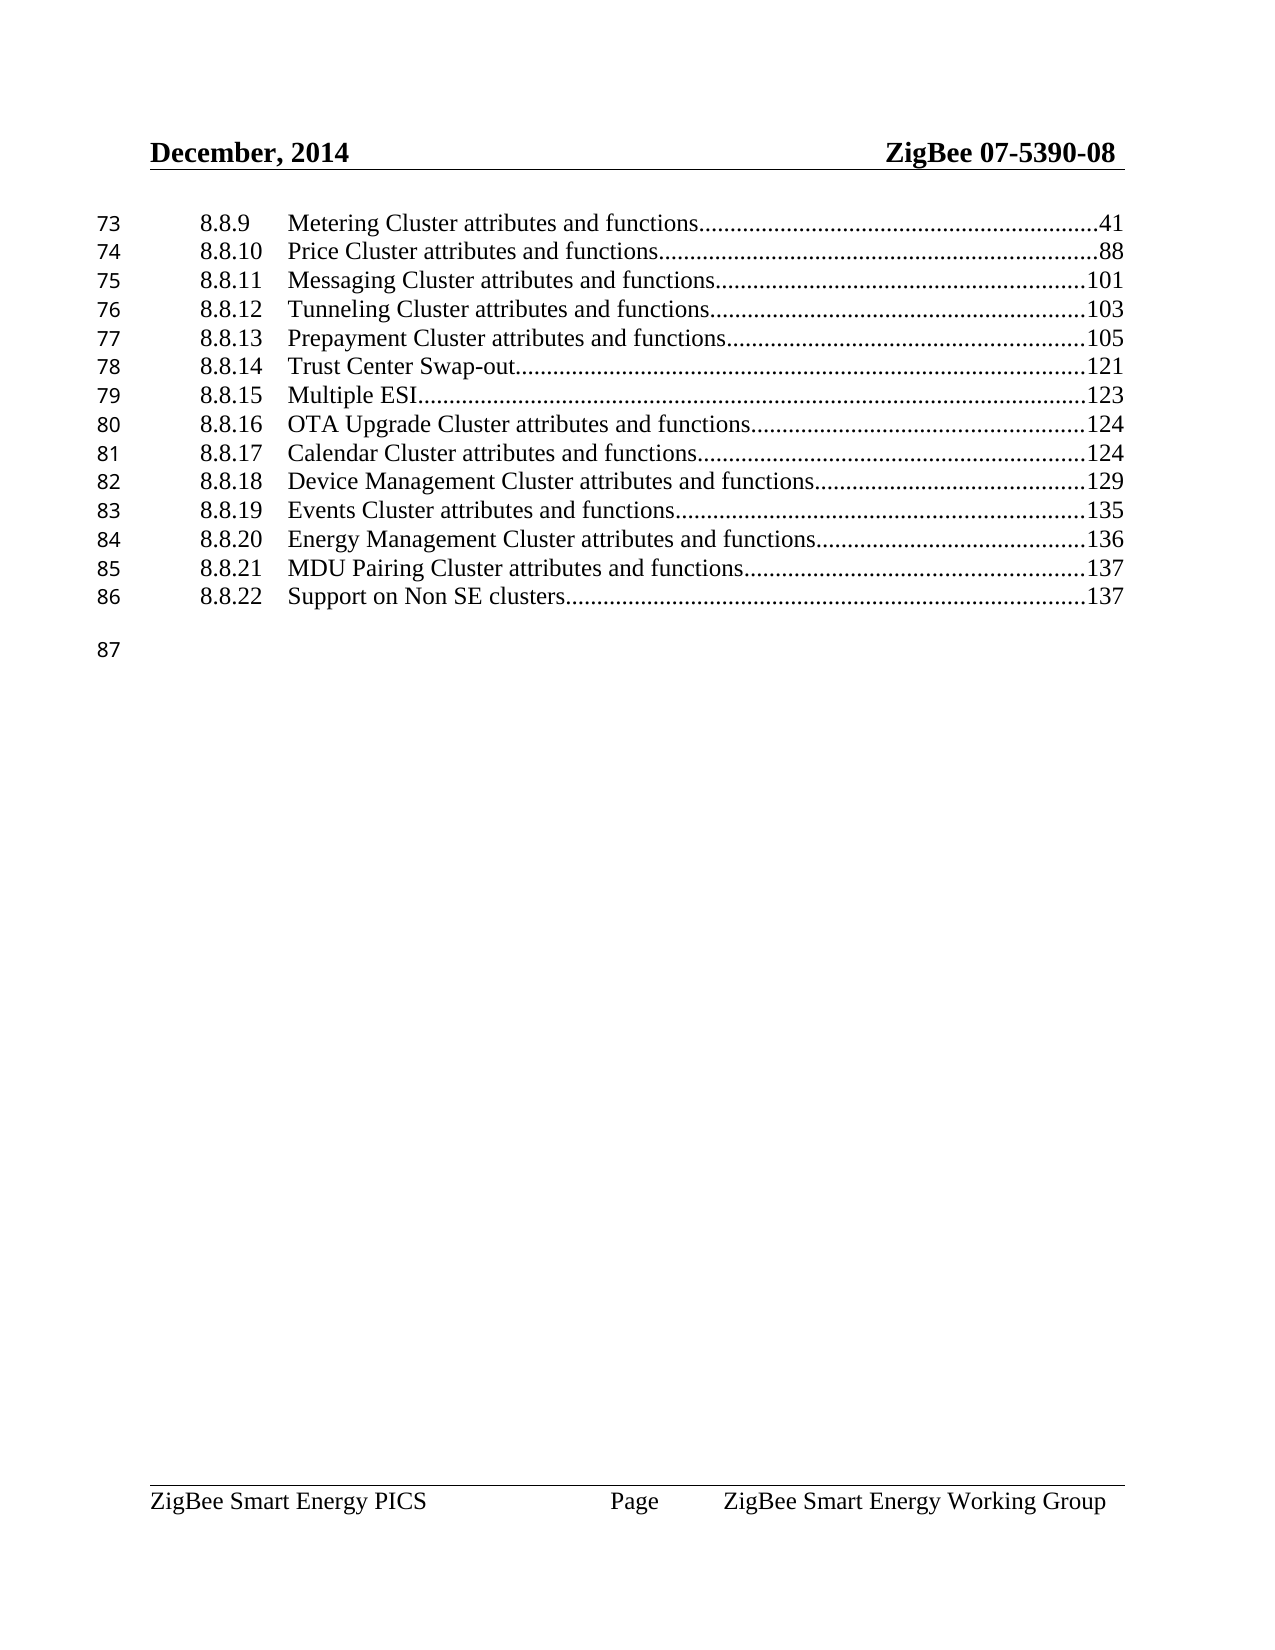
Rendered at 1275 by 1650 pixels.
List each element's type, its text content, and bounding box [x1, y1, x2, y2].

text 8.8.15 Multiple ESI 123 [200, 380, 1125, 409]
text 8.8.10 Price Cluster attributes and functions 88 [200, 236, 1125, 265]
text 8.8.22 Support on Non SE clusters 137 [200, 581, 1125, 610]
text 8.8.16 OTA Upgrade Cluster attributes and functions 124 [200, 409, 1125, 438]
text 8.8.18 Device Management Cluster attributes and functions 129 [200, 466, 1125, 495]
text 8.8.11 Messaging Cluster attributes and functions 101 [200, 265, 1125, 294]
text 8.8.9 Metering Cluster attributes and functions 41 [200, 208, 1125, 236]
text 8.8.20 Energy Management Cluster attributes and functions 136 [200, 524, 1125, 553]
text 8.8.14 Trust Center Swap-out 121 [200, 351, 1125, 380]
text 8.8.19 Events Cluster attributes and functions 135 [200, 495, 1125, 524]
text 8.8.12 Tunneling Cluster attributes and functions 103 [200, 294, 1125, 323]
text 8.8.17 Calendar Cluster attributes and functions 124 [200, 438, 1125, 466]
text 8.8.13 Prepayment Cluster attributes and functions 105 [200, 323, 1125, 351]
text 8.8.21 MDU Pairing Cluster attributes and functions 137 [200, 553, 1125, 581]
